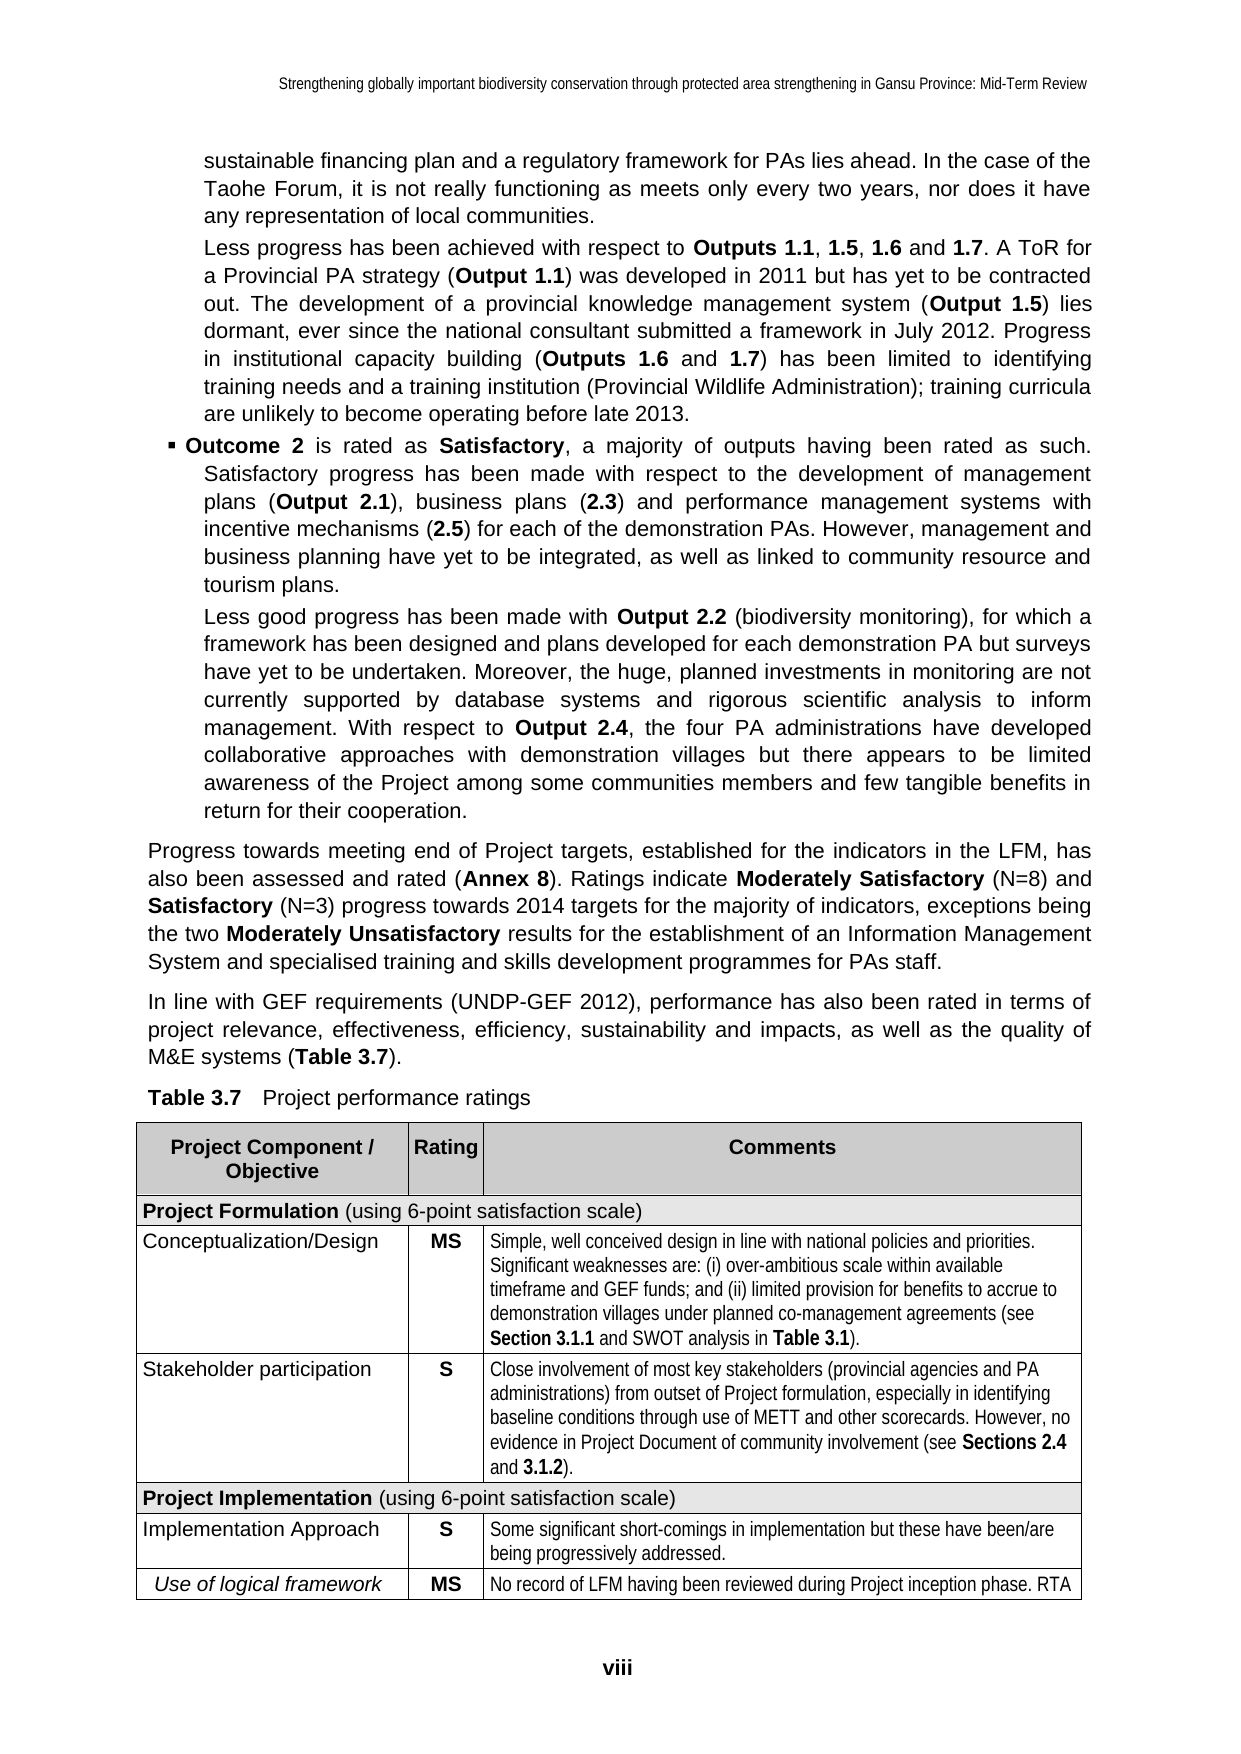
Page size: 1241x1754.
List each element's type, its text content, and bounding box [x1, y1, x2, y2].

table_cell Conceptualization/Design [137, 1226, 408, 1353]
table_cell Some significant short-comings in implementation but these have been/are being progressively addressed. [484, 1514, 1081, 1568]
text In line with GEF requirements (UNDP-GEF 2012), performance has also been rated in terms of project relevance, effectiveness, efficiency, sustainability and impacts, as well as the quality of M&E systems (Table 3.7). [148, 989, 1092, 1069]
table_cell S [409, 1354, 483, 1482]
text Progress towards meeting end of Project targets, established for the indicators in the LFM, has also been assessed and rated (Annex 8). Ratings indicate Moderately Satisfactory (N=8) and Satisfactory (N=3) progress towards 2014 targets for the majority of indicators, exceptions being the two Moderately Unsatisfactory results for the establishment of an Information Management System and specialised training and skills development programmes for PAs staff. [148, 838, 1092, 974]
table_cell Project Formulation (using 6-point satisfaction scale) [137, 1196, 1081, 1225]
table_header Project Component / Objective [137, 1123, 408, 1194]
table_header Comments [484, 1123, 1081, 1194]
text Less progress has been achieved with respect to Outputs 1.1, 1.5, 1.6 and 1.7. A ToR for a Provincial PA strategy (Output 1.1) was developed in 2011 but has yet to be contracted out. The development of a provincial knowledge management system (Output 1.5) lies dormant, ever since the national consultant submitted a framework in July 2012. Progress in institutional capacity building (Outputs 1.6 and 1.7) has been limited to identifying training needs and a training institution (Provincial Wildlife Administration); training curricula are unlikely to become operating before late 2013. [204, 235, 1092, 426]
table_cell Stakeholder participation [137, 1354, 408, 1482]
table_cell S [409, 1514, 483, 1568]
table_header Rating [409, 1123, 483, 1194]
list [167, 148, 1092, 228]
table_cell Implementation Approach [137, 1514, 408, 1568]
table_cell Close involvement of most key stakeholders (provincial agencies and PA administrations) from outset of Project formulation, especially in identifying baseline conditions through use of METT and other scorecards. However, no evidence in Project Document of community involvement (see Sections 2.4 and 3.1.2). [484, 1354, 1081, 1482]
table_cell Simple, well conceived design in line with national policies and priorities. Significant weaknesses are: (i) over-ambitious scale within available timeframe and GEF funds; and (ii) limited provision for benefits to accrue to demonstration villages under planned co-management agreements (see Section 3.1.1 and SWOT analysis in Table 3.1). [484, 1226, 1081, 1353]
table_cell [137, 1569, 408, 1599]
list Outcome 2 is rated as Satisfactory, a majority of outputs having been rated as such. Satisfactory progress has been made with respect to the development of management plans (Output 2.1), business plans (2.3) and performance management systems with incentive mechanisms (2.5) for each of the demonstration PAs. However, management and business planning have yet to be integrated, as well as linked to community resource and tourism plans. [167, 433, 1092, 597]
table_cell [484, 1569, 1081, 1599]
text Less good progress has been made with Output 2.2 (biodiversity monitoring), for which a framework has been designed and plans developed for each demonstration PA but surveys have yet to be undertaken. Moreover, the huge, planned investments in monitoring are not currently supported by database systems and rigorous scientific analysis to inform management. With respect to Output 2.4, the four PA administrations have developed collaborative approaches with demonstration villages but there appears to be limited awareness of the Project among some communities members and few tangible benefits in return for their cooperation. [204, 603, 1092, 823]
table_cell MS [409, 1569, 483, 1599]
table_cell Project Implementation (using 6-point satisfaction scale) [137, 1483, 1081, 1513]
text Table 3.7 Project performance ratings [148, 1084, 1092, 1109]
table_cell MS [409, 1226, 483, 1353]
